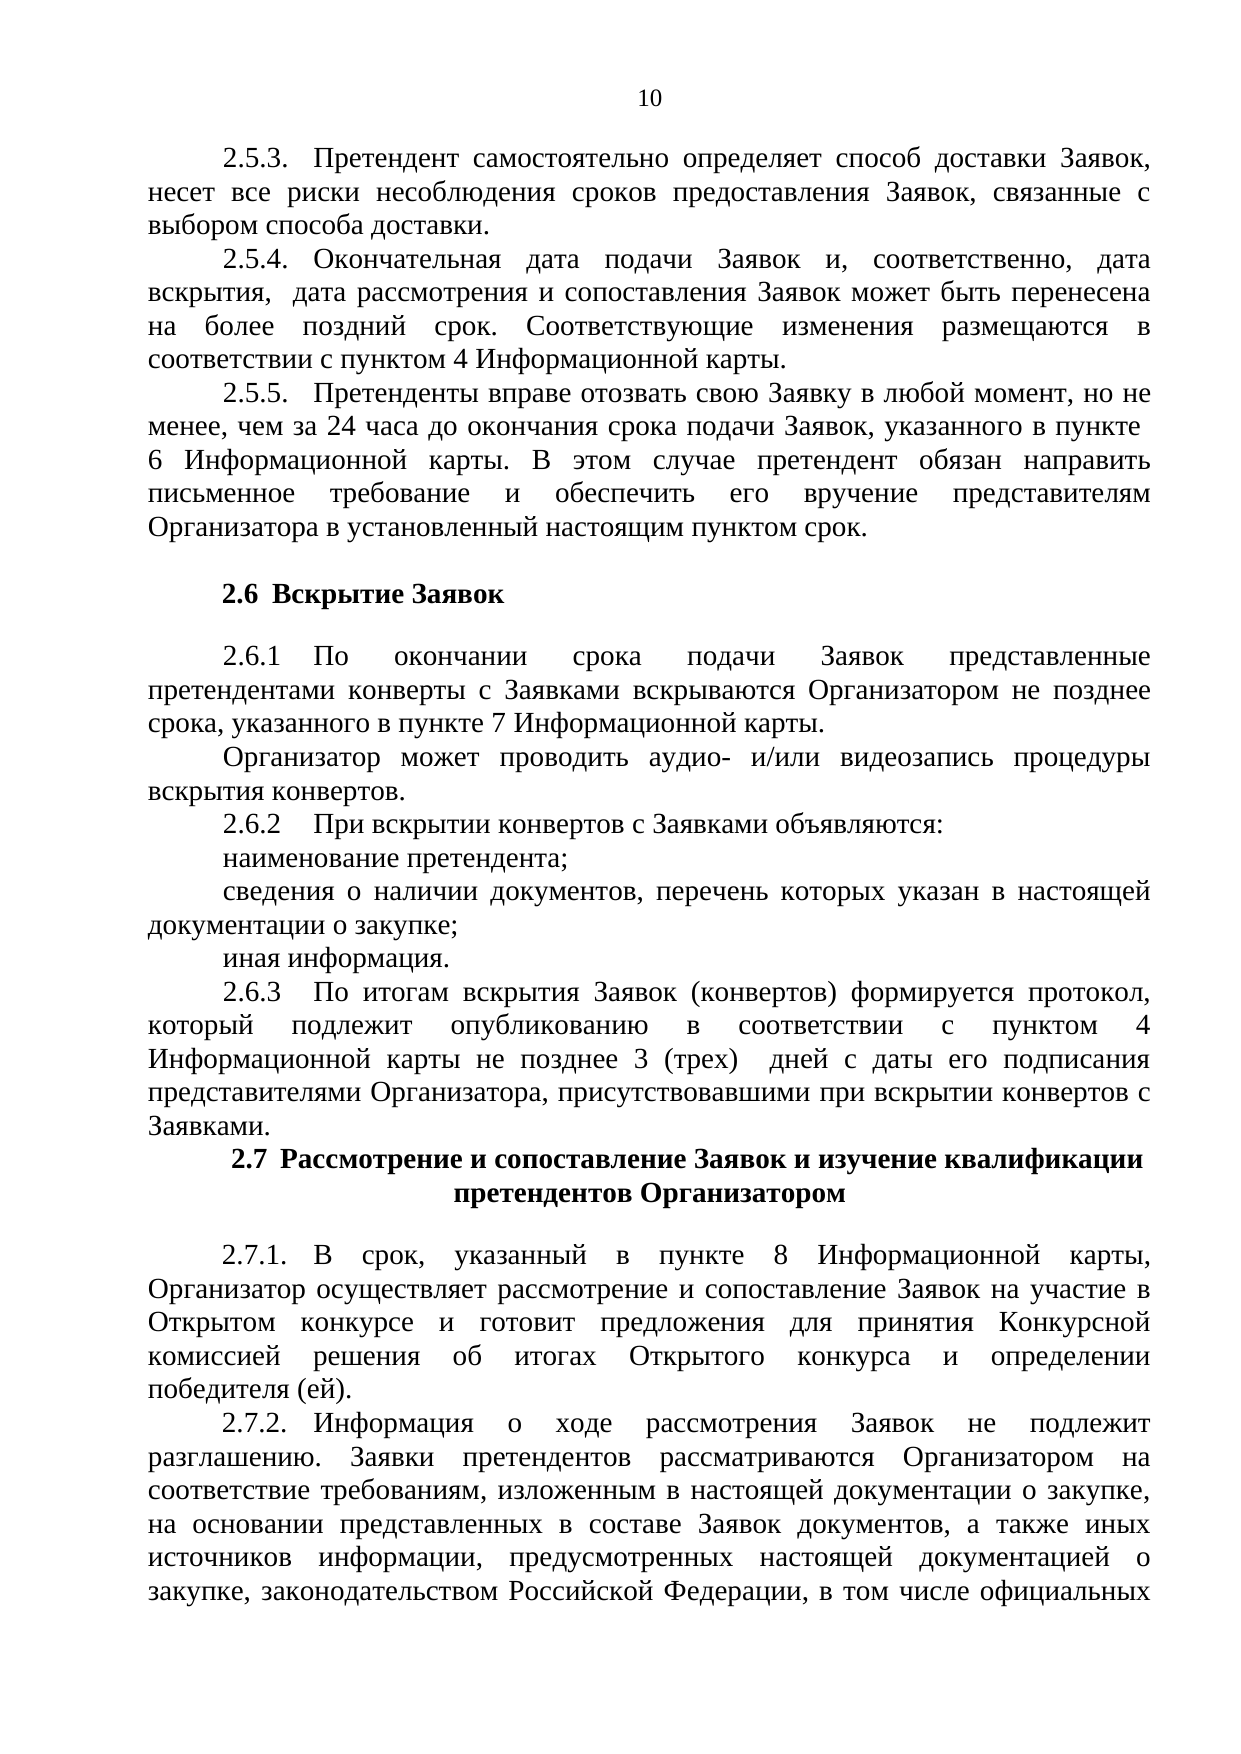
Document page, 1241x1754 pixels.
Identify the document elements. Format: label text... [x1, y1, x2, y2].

list При вскрытии конвертов с Заявками объявляются: [148, 806, 1152, 840]
list По итогам вскрытия Заявок (конвертов) формируется протокол, который подлежит опубликованию в соответствии с пунктом 4 Информационной карты не позднее 3 (трех) дней с даты его подписания представителями Организатора, присутствовавшими при вскрытии конвертов с Заявками. [148, 974, 1152, 1142]
list Претенденты вправе отозвать свою Заявку в любой момент, но не менее, чем за 24 часа до окончания срока подачи Заявок, указанного в пункте 6 Информационной карты. В этом случае претендент обязан направить письменное требование и обеспечить его вручение представителям Организатора в установленный настоящим пунктом срок. [148, 375, 1152, 543]
text Организатор может проводить аудио- и/или видеозапись процедуры вскрытия конвертов. [148, 739, 1152, 806]
subtitle Вскрытие Заявок [222, 576, 1152, 610]
list В срок, указанный в пункте 8 Информационной карты, Организатор осуществляет рассмотрение и сопоставление Заявок на участие в Открытом конкурсе и готовит предложения для принятия Конкурсной комиссией решения об итогах Открытого конкурса и определении победителя (ей). [148, 1237, 1152, 1405]
list По окончании срока подачи Заявок представленные претендентами конверты с Заявками вскрываются Организатором не позднее срока, указанного в пункте 7 Информационной карты. [148, 638, 1152, 739]
list Претендент самостоятельно определяет способ доставки Заявок, несет все риски несоблюдения сроков предоставления Заявок, связанные с выбором способа доставки. [148, 140, 1152, 241]
list Окончательная дата подачи Заявок и, соответственно, дата вскрытия, дата рассмотрения и сопоставления Заявок может быть перенесена на более поздний срок. Соответствующие изменения размещаются в соответствии с пунктом 4 Информационной карты. [148, 241, 1152, 375]
list иная информация. [148, 940, 1152, 974]
subtitle Рассмотрение и сопоставление Заявок и изучение квалификации претендентов Организатором [148, 1142, 1152, 1209]
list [148, 1405, 1152, 1606]
list наименование претендента; [148, 840, 1152, 873]
list сведения о наличии документов, перечень которых указан в настоящей документации о закупке; [148, 873, 1152, 940]
